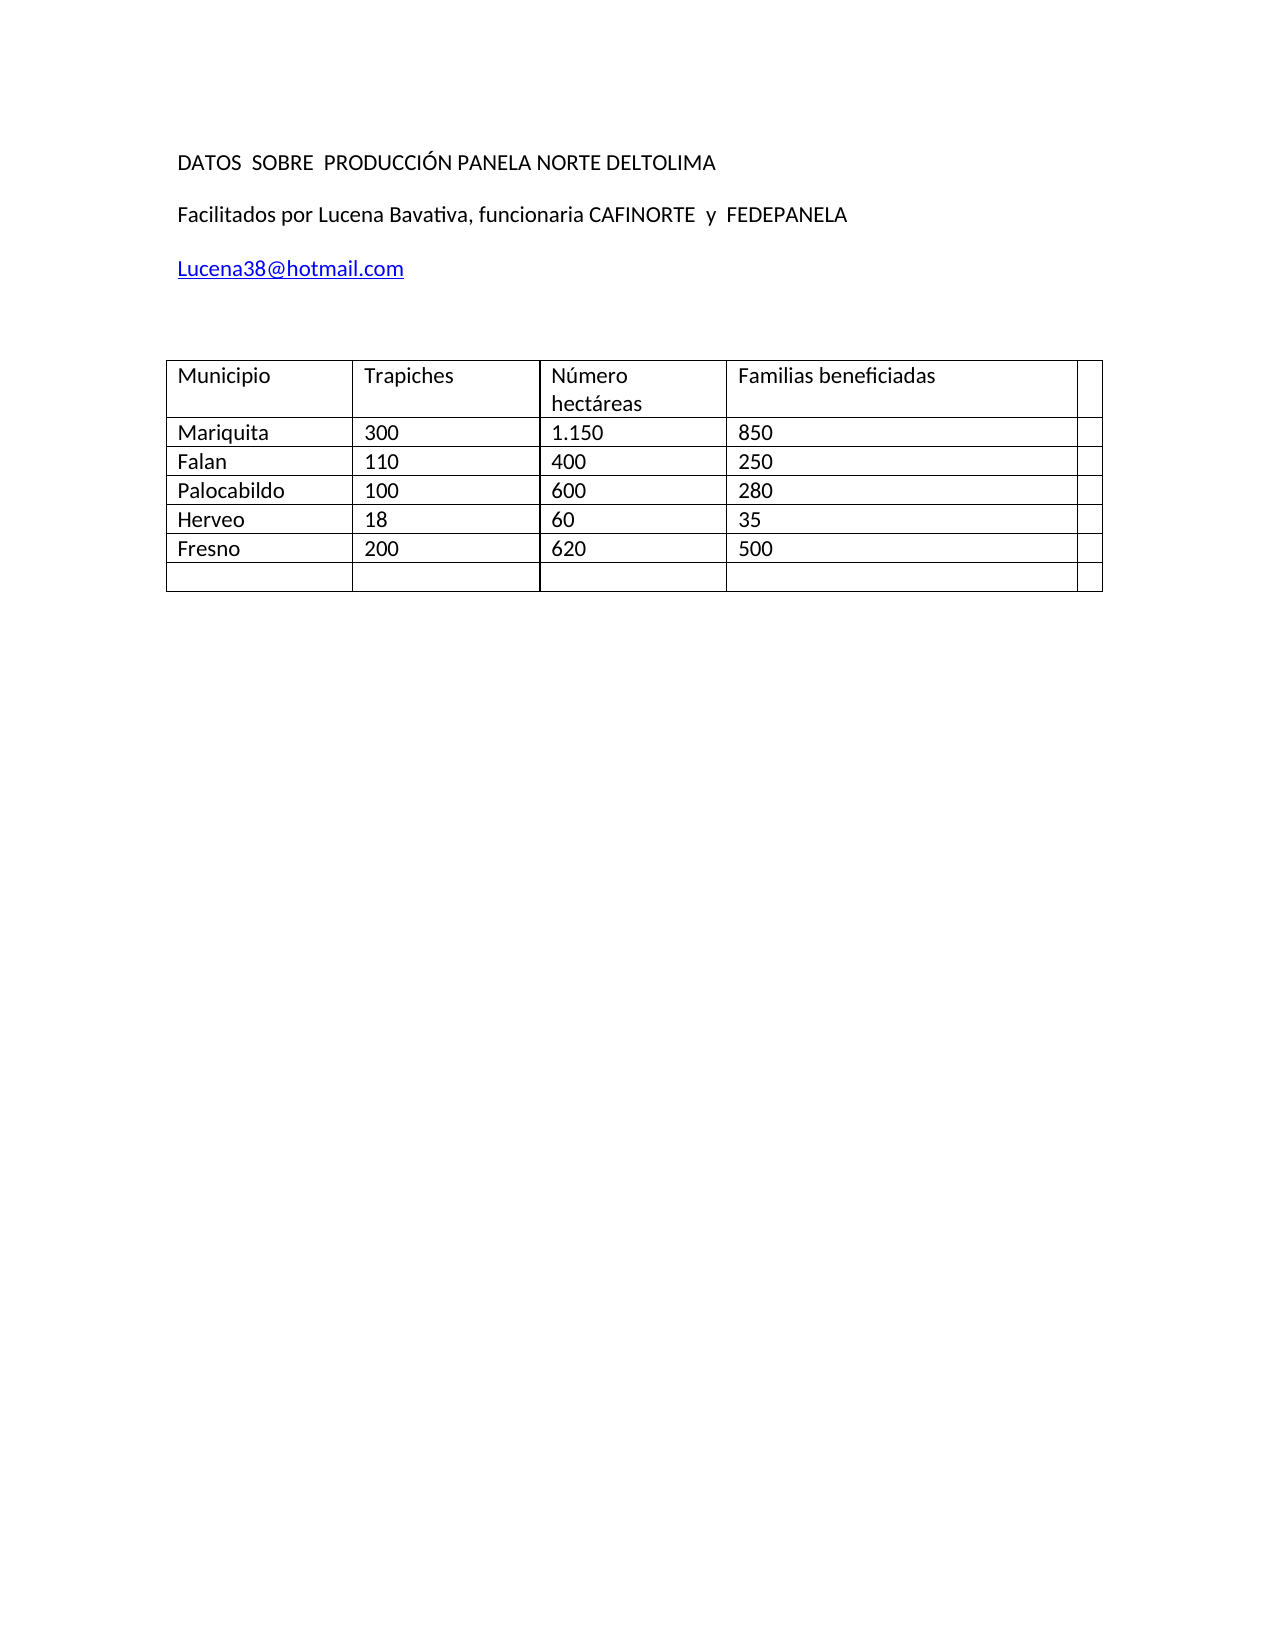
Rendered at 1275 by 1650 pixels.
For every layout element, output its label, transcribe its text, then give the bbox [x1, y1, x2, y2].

table_cell [1078, 418, 1102, 446]
table_header Municipio [167, 361, 352, 417]
text Facilitados por Lucena Bavativa, funcionaria CAFINORTE y FEDEPANELA [177, 201, 1098, 229]
table_cell 110 [353, 447, 539, 475]
text Lucena38@hotmail.com [177, 254, 1098, 282]
table_cell 200 [353, 534, 539, 562]
table_cell 100 [353, 476, 539, 504]
table_cell [727, 563, 1077, 591]
table_header Familias beneficiadas [727, 361, 1077, 417]
table_cell 35 [727, 505, 1077, 533]
table_header [1078, 361, 1102, 417]
table_cell 60 [541, 505, 726, 533]
table_cell 600 [541, 476, 726, 504]
table_cell Palocabildo [167, 476, 352, 504]
table_cell Herveo [167, 505, 352, 533]
table_cell 400 [541, 447, 726, 475]
table_cell 250 [727, 447, 1077, 475]
table_header Número hectáreas [541, 361, 726, 417]
table_cell 850 [727, 418, 1077, 446]
table_header Trapiches [353, 361, 539, 417]
table_cell Mariquita [167, 418, 352, 446]
table_cell 1.150 [541, 418, 726, 446]
table_cell [1078, 534, 1102, 562]
table_cell [1078, 447, 1102, 475]
table_cell Falan [167, 447, 352, 475]
table_cell 280 [727, 476, 1077, 504]
table_cell [1078, 505, 1102, 533]
table_cell [353, 563, 539, 591]
table_cell 300 [353, 418, 539, 446]
table_cell [541, 563, 726, 591]
text DATOS SOBRE PRODUCCIÓN PANELA NORTE DELTOLIMA [177, 148, 1098, 176]
table_cell 18 [353, 505, 539, 533]
table_cell 500 [727, 534, 1077, 562]
table_cell Fresno [167, 534, 352, 562]
table_cell [1078, 476, 1102, 504]
table_cell 620 [541, 534, 726, 562]
table_cell [1078, 563, 1102, 591]
table_cell [167, 563, 352, 591]
